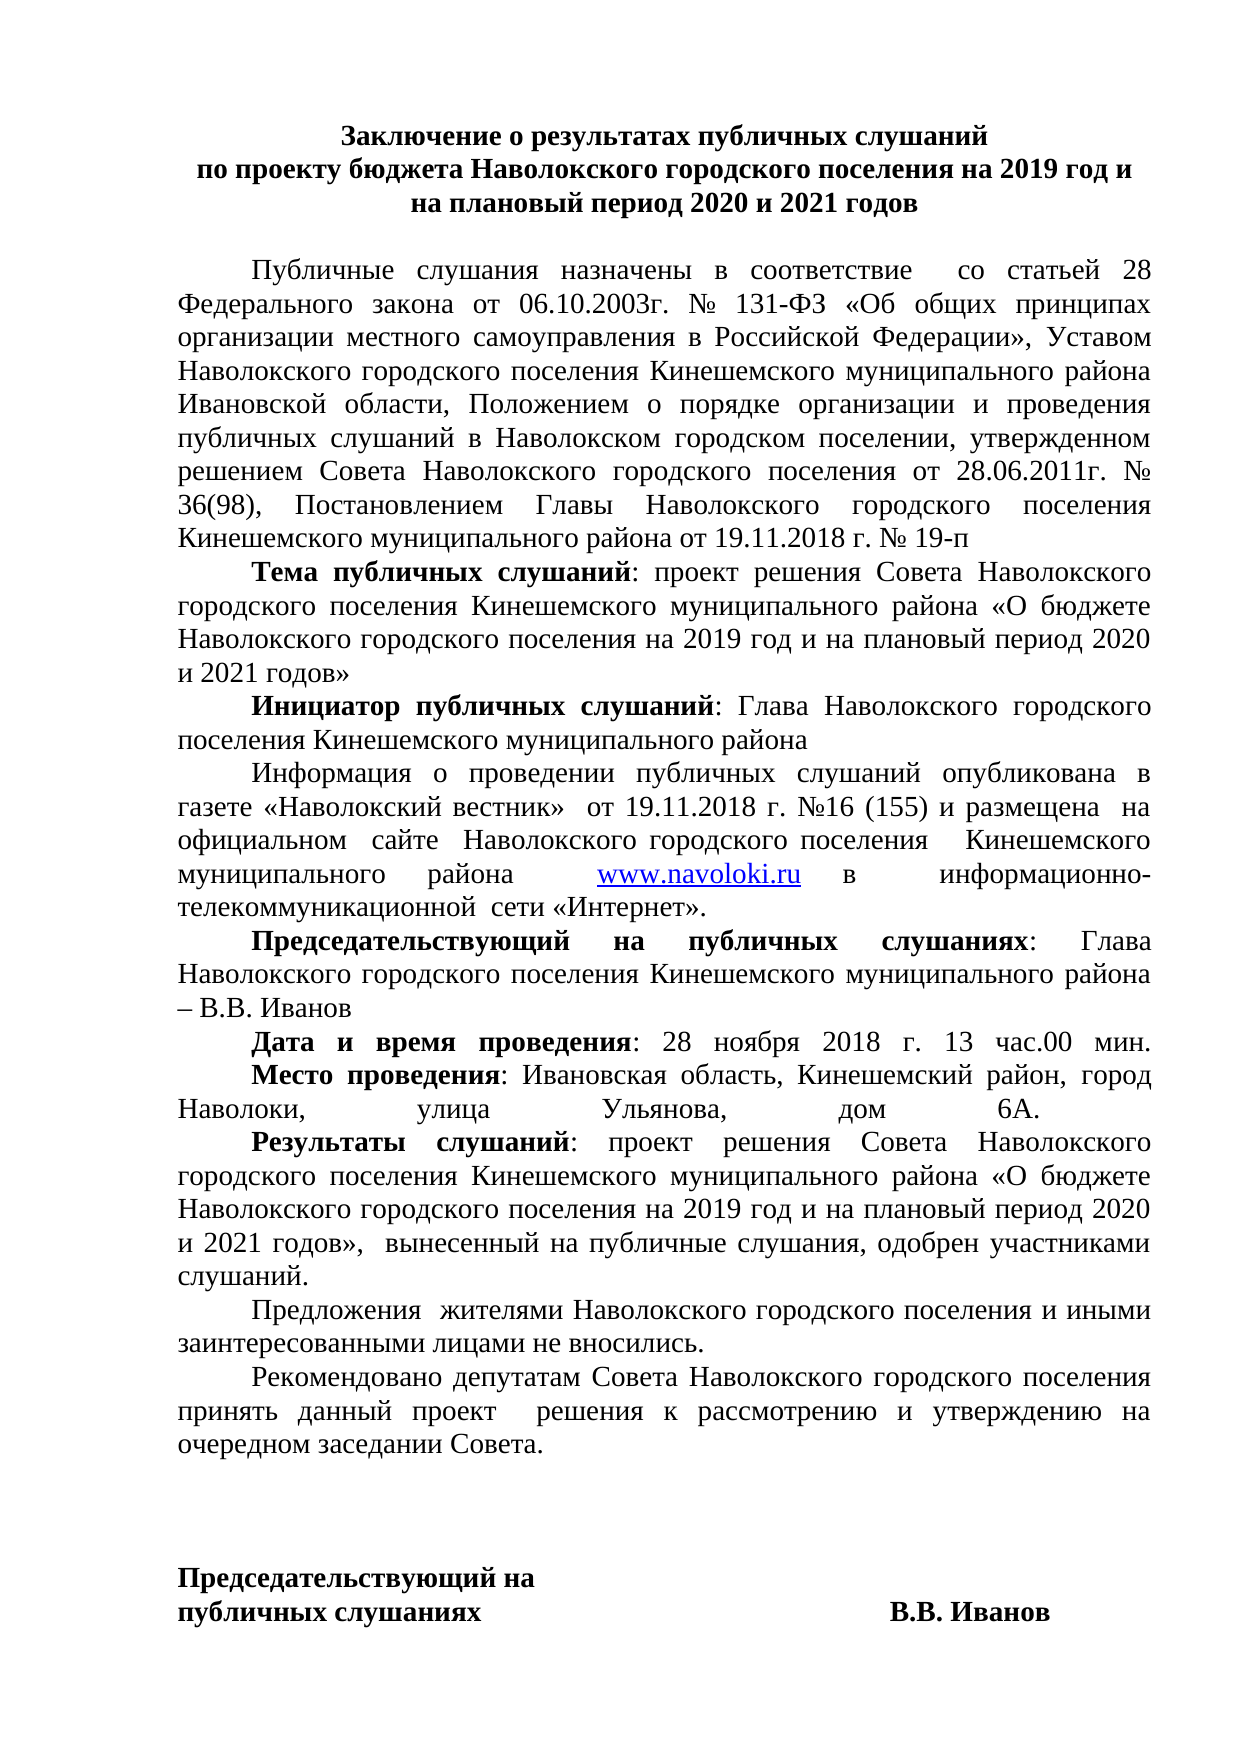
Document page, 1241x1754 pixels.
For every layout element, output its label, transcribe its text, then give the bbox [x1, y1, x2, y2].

text Предложения жителями Наволокского городского поселения и иными заинтересованными лицами не вносились. [177, 1292, 1152, 1359]
text по проекту бюджета Наволокского городского поселения на 2019 год и на плановый период 2020 и 2021 годов [177, 152, 1152, 219]
text Дата и время проведения: 28 ноября 2018 г. 13 час.00 мин. Место проведения: Ивановская область, Кинешемский район, город Наволоки, улица Ульянова, дом 6А. Результаты слушаний: проект решения Совета Наволокского городского поселения Кинешемского муниципального района «О бюджете Наволокского городского поселения на 2019 год и на плановый период 2020 и 2021 годов», вынесенный на публичные слушания, одобрен участниками слушаний. [177, 1024, 1152, 1292]
text Председательствующий на [177, 1560, 1152, 1594]
text Информация о проведении публичных слушаний опубликована в газете «Наволокский вестник» от 19.11.2018 г. №16 (155) и размещена на официальном сайте Наволокского городского поселения Кинешемского муниципального района www.navoloki.ru в информационно-телекоммуникационной сети «Интернет». [177, 755, 1152, 923]
text Публичные слушания назначены в соответствие со статьей 28 Федерального закона от 06.10.2003г. № 131-ФЗ «Об общих принципах организации местного самоуправления в Российской Федерации», Уставом Наволокского городского поселения Кинешемского муниципального района Ивановской области, Положением о порядке организации и проведения публичных слушаний в Наволокском городском поселении, утвержденном решением Совета Наволокского городского поселения от 28.06.2011г. № 36(98), Постановлением Главы Наволокского городского поселения Кинешемского муниципального района от 19.11.2018 г. № 19-п [177, 252, 1152, 554]
text Рекомендовано депутатам Совета Наволокского городского поселения принять данный проект решения к рассмотрению и утверждению на очередном заседании Совета. [177, 1359, 1152, 1460]
text публичных слушаниях В.В. Иванов [177, 1594, 1152, 1627]
text Инициатор публичных слушаний: Глава Наволокского городского поселения Кинешемского муниципального района [177, 688, 1152, 755]
text Председательствующий на публичных слушаниях: Глава Наволокского городского поселения Кинешемского муниципального района – В.В. Иванов [177, 923, 1152, 1024]
text Заключение о результатах публичных слушаний [177, 118, 1152, 152]
text Тема публичных слушаний: проект решения Совета Наволокского городского поселения Кинешемского муниципального района «О бюджете Наволокского городского поселения на 2019 год и на плановый период 2020 и 2021 годов» [177, 554, 1152, 688]
